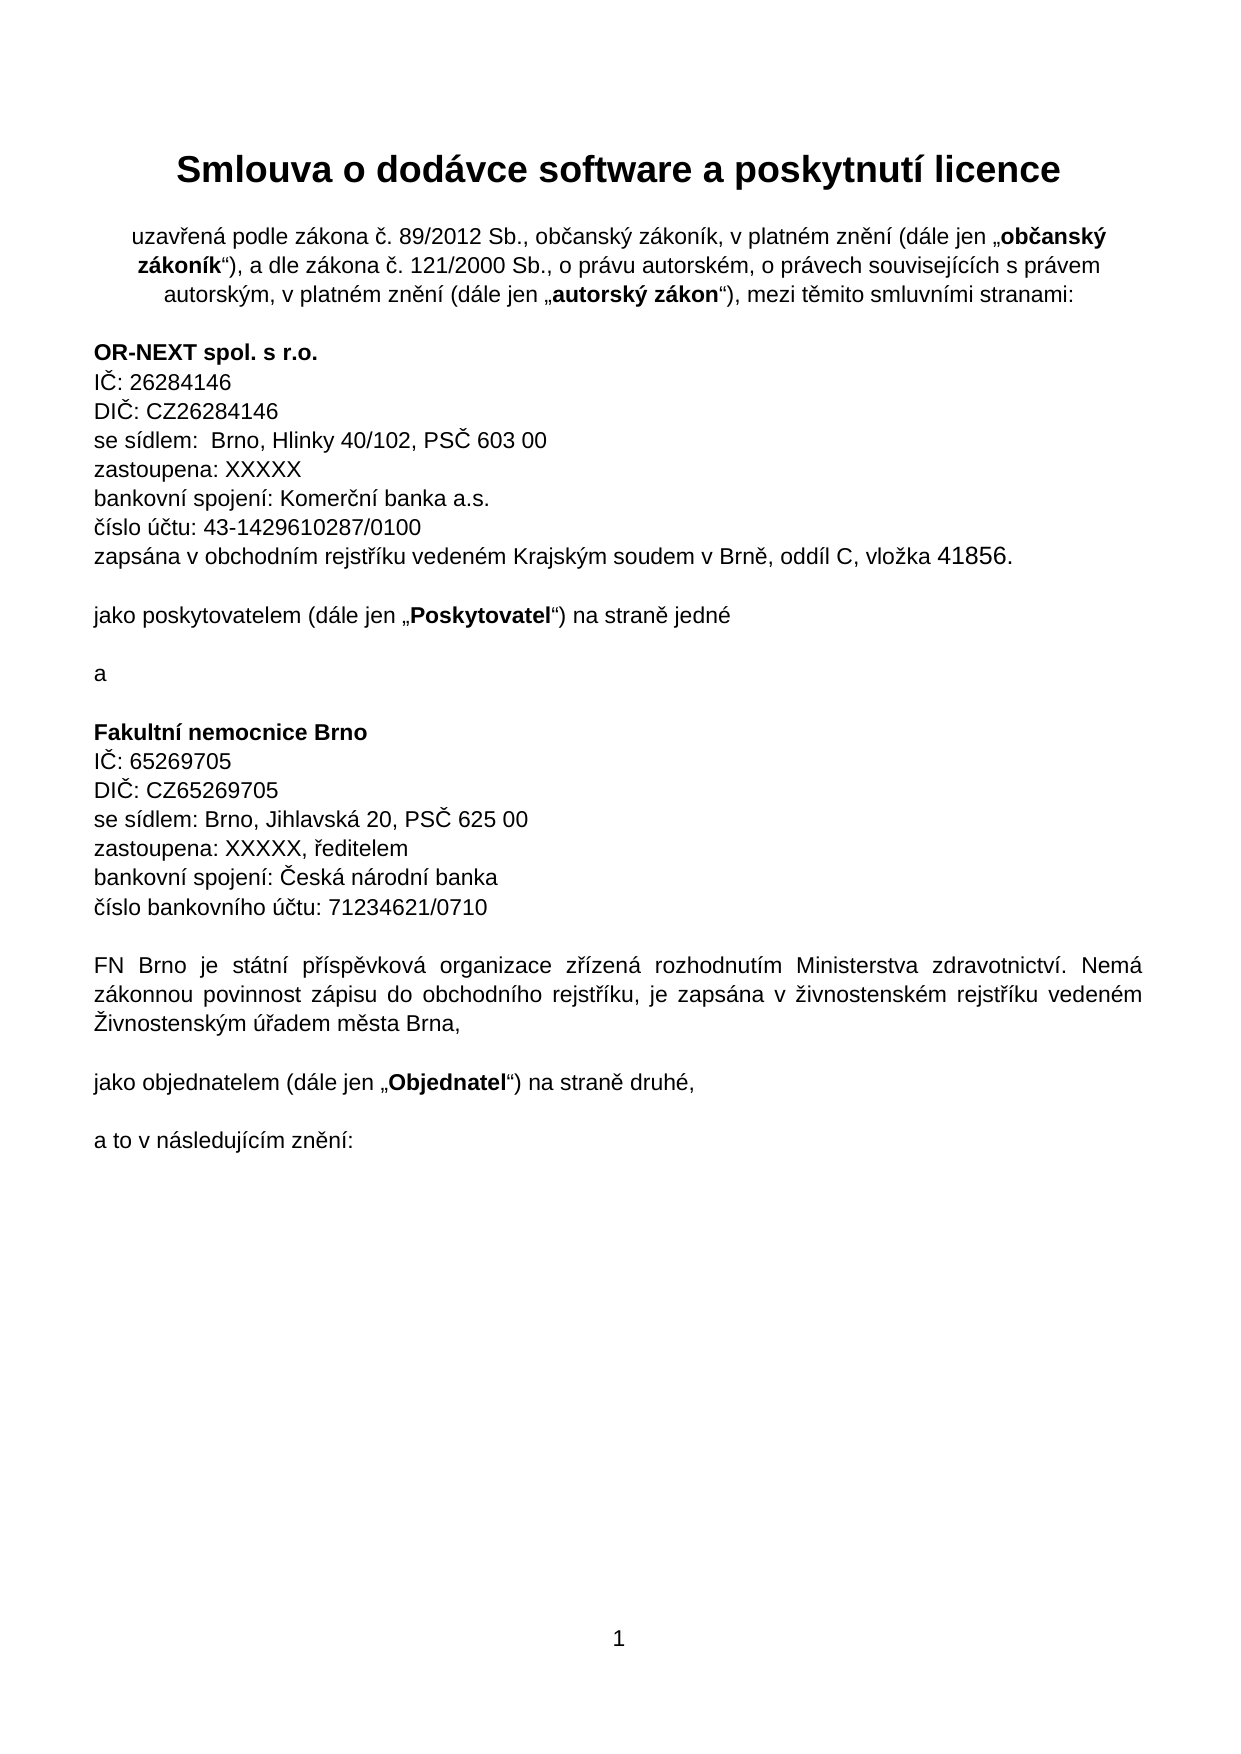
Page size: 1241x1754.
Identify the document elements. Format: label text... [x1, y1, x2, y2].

text a [94, 657, 1144, 687]
text číslo bankovního účtu: 71234621/0710 [94, 891, 1144, 920]
text a to v následujícím znění: [94, 1124, 1144, 1153]
text číslo účtu: 43-1429610287/0100 [94, 512, 1144, 541]
text zastoupena: XXXXX, ředitelem [94, 832, 1144, 862]
text Fakultní nemocnice Brno [94, 716, 1144, 745]
text uzavřená podle zákona č. 89/2012 Sb., občanský zákoník, v platném znění (dále jen „občanský zákoník“), a dle zákona č. 121/2000 Sb., o právu autorském, o právech souvisejících s právem autorským, v platném znění (dále jen „autorský zákon“), mezi těmito smluvními stranami: [94, 220, 1144, 307]
text IČ: 65269705 [94, 745, 1144, 774]
text bankovní spojení: Komerční banka a.s. [94, 482, 1144, 512]
text DIČ: CZ65269705 [94, 774, 1144, 803]
text jako poskytovatelem (dále jen „Poskytovatel“) na straně jedné [94, 599, 1144, 628]
text se sídlem: Brno, Jihlavská 20, PSČ 625 00 [94, 803, 1144, 832]
text IČ: 26284146 [94, 366, 1144, 395]
text jako objednatelem (dále jen „Objednatel“) na straně druhé, [94, 1066, 1144, 1095]
text Smlouva o dodávce software a poskytnutí licence [94, 148, 1144, 191]
text OR-NEXT spol. s r.o. [94, 337, 1144, 366]
text DIČ: CZ26284146 [94, 395, 1144, 424]
text bankovní spojení: Česká národní banka [94, 862, 1144, 891]
text se sídlem: Brno, Hlinky 40/102, PSČ 603 00 [94, 424, 1144, 453]
text zapsána v obchodním rejstříku vedeném Krajským soudem v Brně, oddíl C, vložka 41856. [94, 541, 1144, 570]
text FN Brno je státní příspěvková organizace zřízená rozhodnutím Ministerstva zdravotnictví. Nemá zákonnou povinnost zápisu do obchodního rejstříku, je zapsána v živnostenském rejstříku vedeném Živnostenským úřadem města Brna, [94, 949, 1144, 1037]
text zastoupena: XXXXX [94, 453, 1144, 482]
